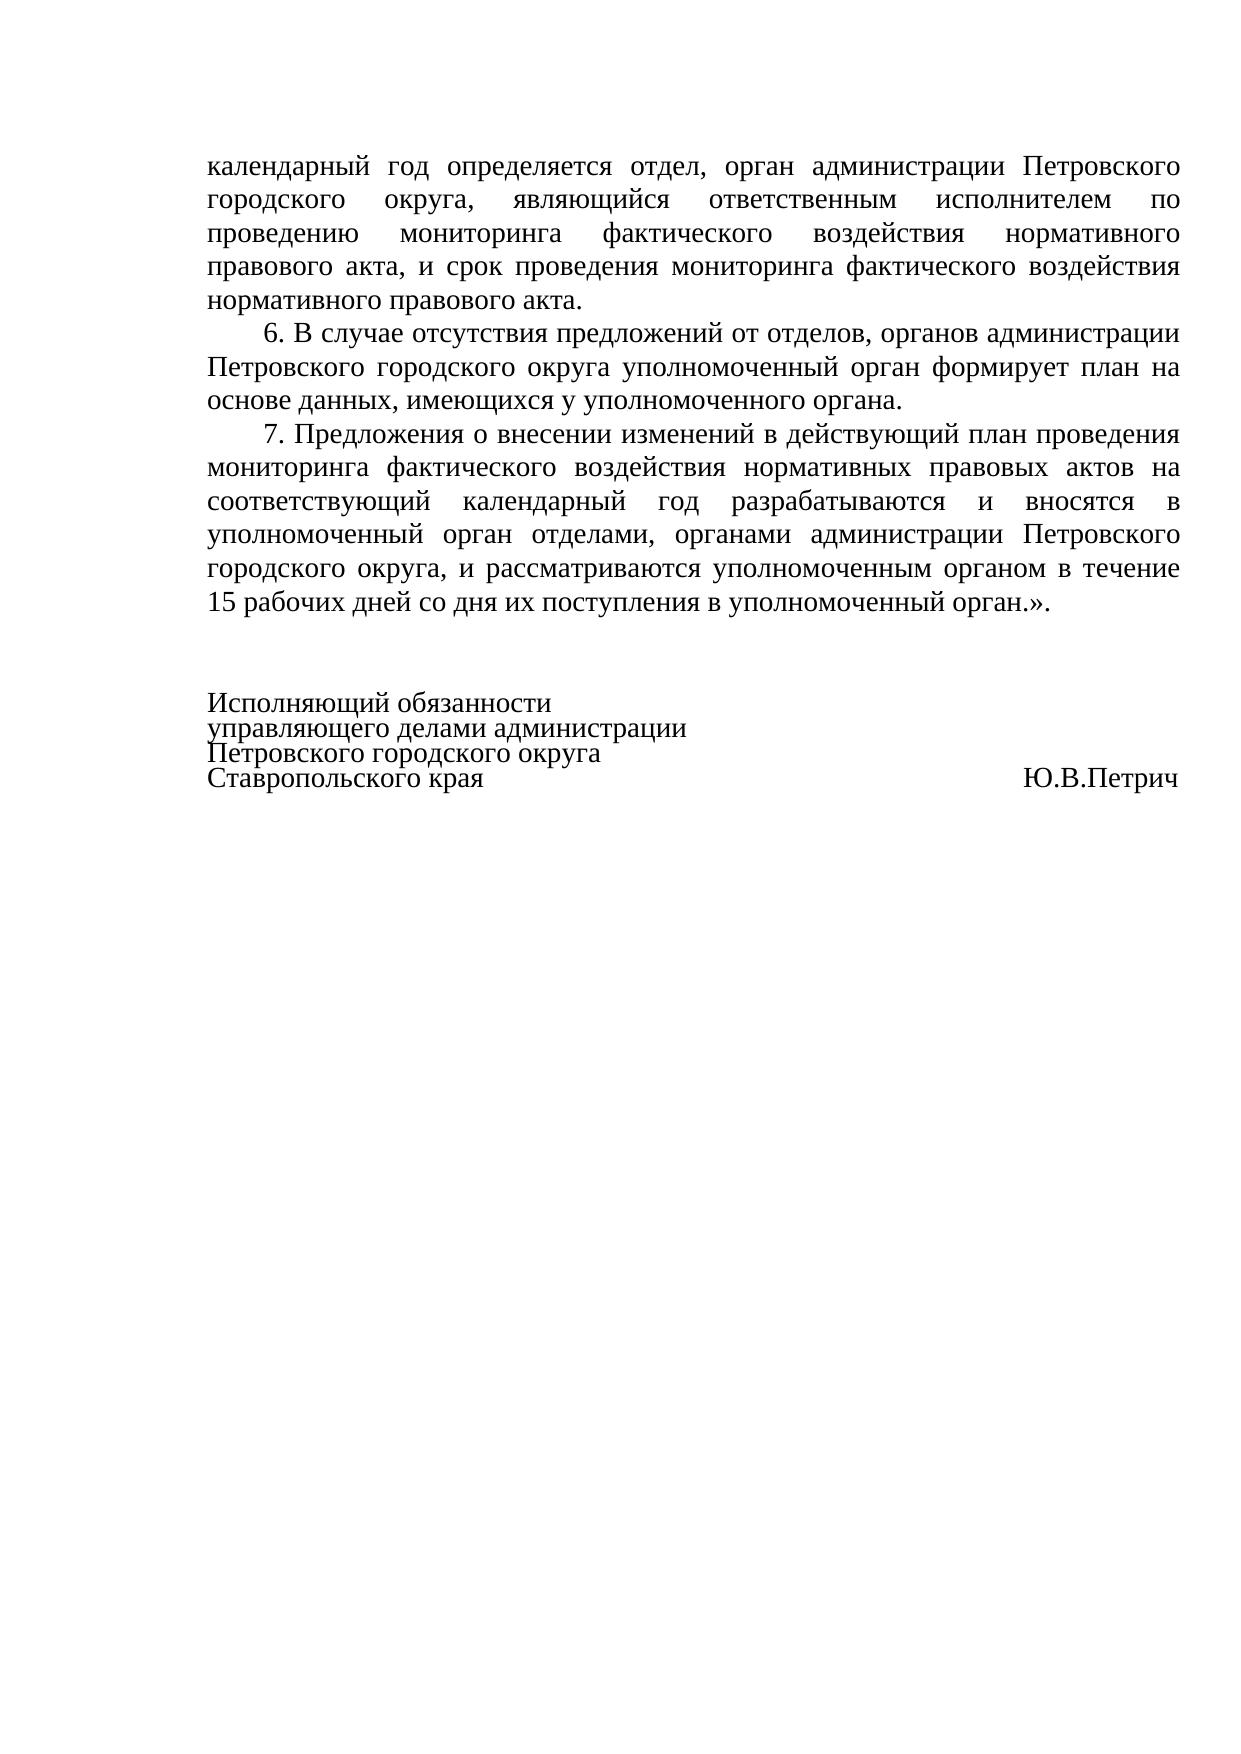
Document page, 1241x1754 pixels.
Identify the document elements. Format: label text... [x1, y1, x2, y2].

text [207, 148, 1181, 315]
text Петровского городского округа [59, 742, 1048, 767]
text управляющего делами администрации [59, 717, 1048, 742]
text 7. Предложения о внесении изменений в действующий план проведения мониторинга фактического воздействия нормативных правовых актов на соответствующий календарный год разрабатываются и вносятся в уполномоченный орган отделами, органами администрации Петровского городского округа, и рассматриваются уполномоченным органом в течение 15 рабочих дней со дня их поступления в уполномоченный орган.». [207, 416, 1181, 617]
text Исполняющий обязанности [59, 692, 1048, 717]
text Ставропольского края Ю.В.Петрич [207, 767, 1181, 792]
text 6. В случае отсутствия предложений от отделов, органов администрации Петровского городского округа уполномоченный орган формирует план на основе данных, имеющихся у уполномоченного органа. [207, 315, 1181, 416]
